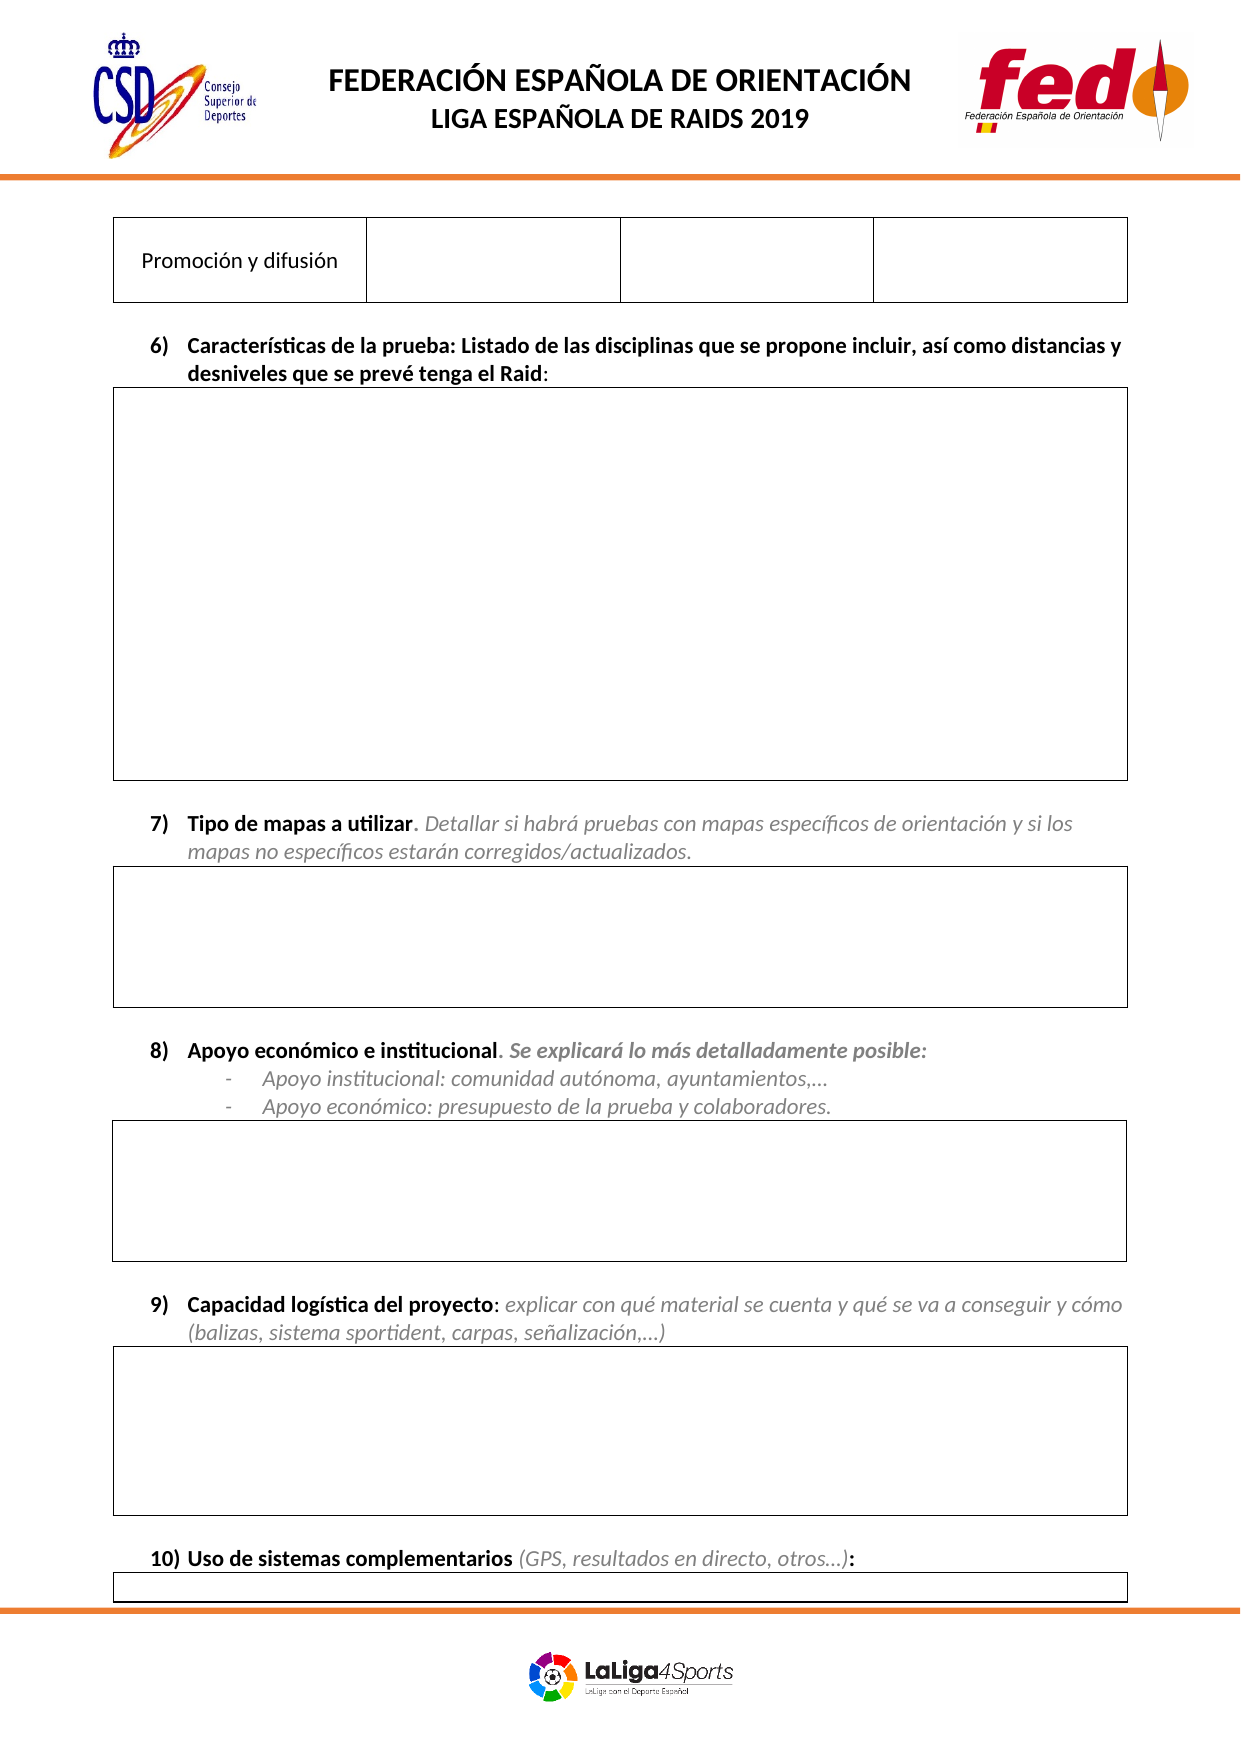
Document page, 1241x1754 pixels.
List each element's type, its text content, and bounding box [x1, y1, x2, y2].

list Apoyo económico: presupuesto de la prueba y colaboradores. [225, 1092, 1128, 1120]
table_header [113, 1121, 1126, 1261]
picture [93, 32, 257, 159]
table_cell [621, 218, 873, 302]
table_cell [874, 218, 1127, 302]
list Apoyo económico e institucional. Se explicará lo más detalladamente posible: [150, 1036, 1128, 1064]
table_header [114, 867, 1127, 1007]
list Características de la prueba: Listado de las disciplinas que se propone incluir, así como distancias y desniveles que se prevé tenga el Raid: [150, 331, 1128, 387]
list Capacidad logística del proyecto: explicar con qué material se cuenta y qué se va a conseguir y cómo (balizas, sistema sportident, carpas, señalización,…) [150, 1290, 1128, 1346]
table_header [114, 1573, 1127, 1601]
list Uso de sistemas complementarios (GPS, resultados en directo, otros…): [150, 1544, 1128, 1572]
picture [957, 32, 1194, 148]
table_cell [367, 218, 620, 302]
table_cell Promoción y difusión [114, 218, 366, 302]
picture [521, 1645, 739, 1710]
list Tipo de mapas a utilizar. Detallar si habrá pruebas con mapas específicos de orientación y si los mapas no específicos estarán corregidos/actualizados. [150, 809, 1128, 866]
list Apoyo institucional: comunidad autónoma, ayuntamientos,… [225, 1064, 1128, 1092]
table_header [114, 388, 1127, 780]
table_header [114, 1347, 1127, 1515]
